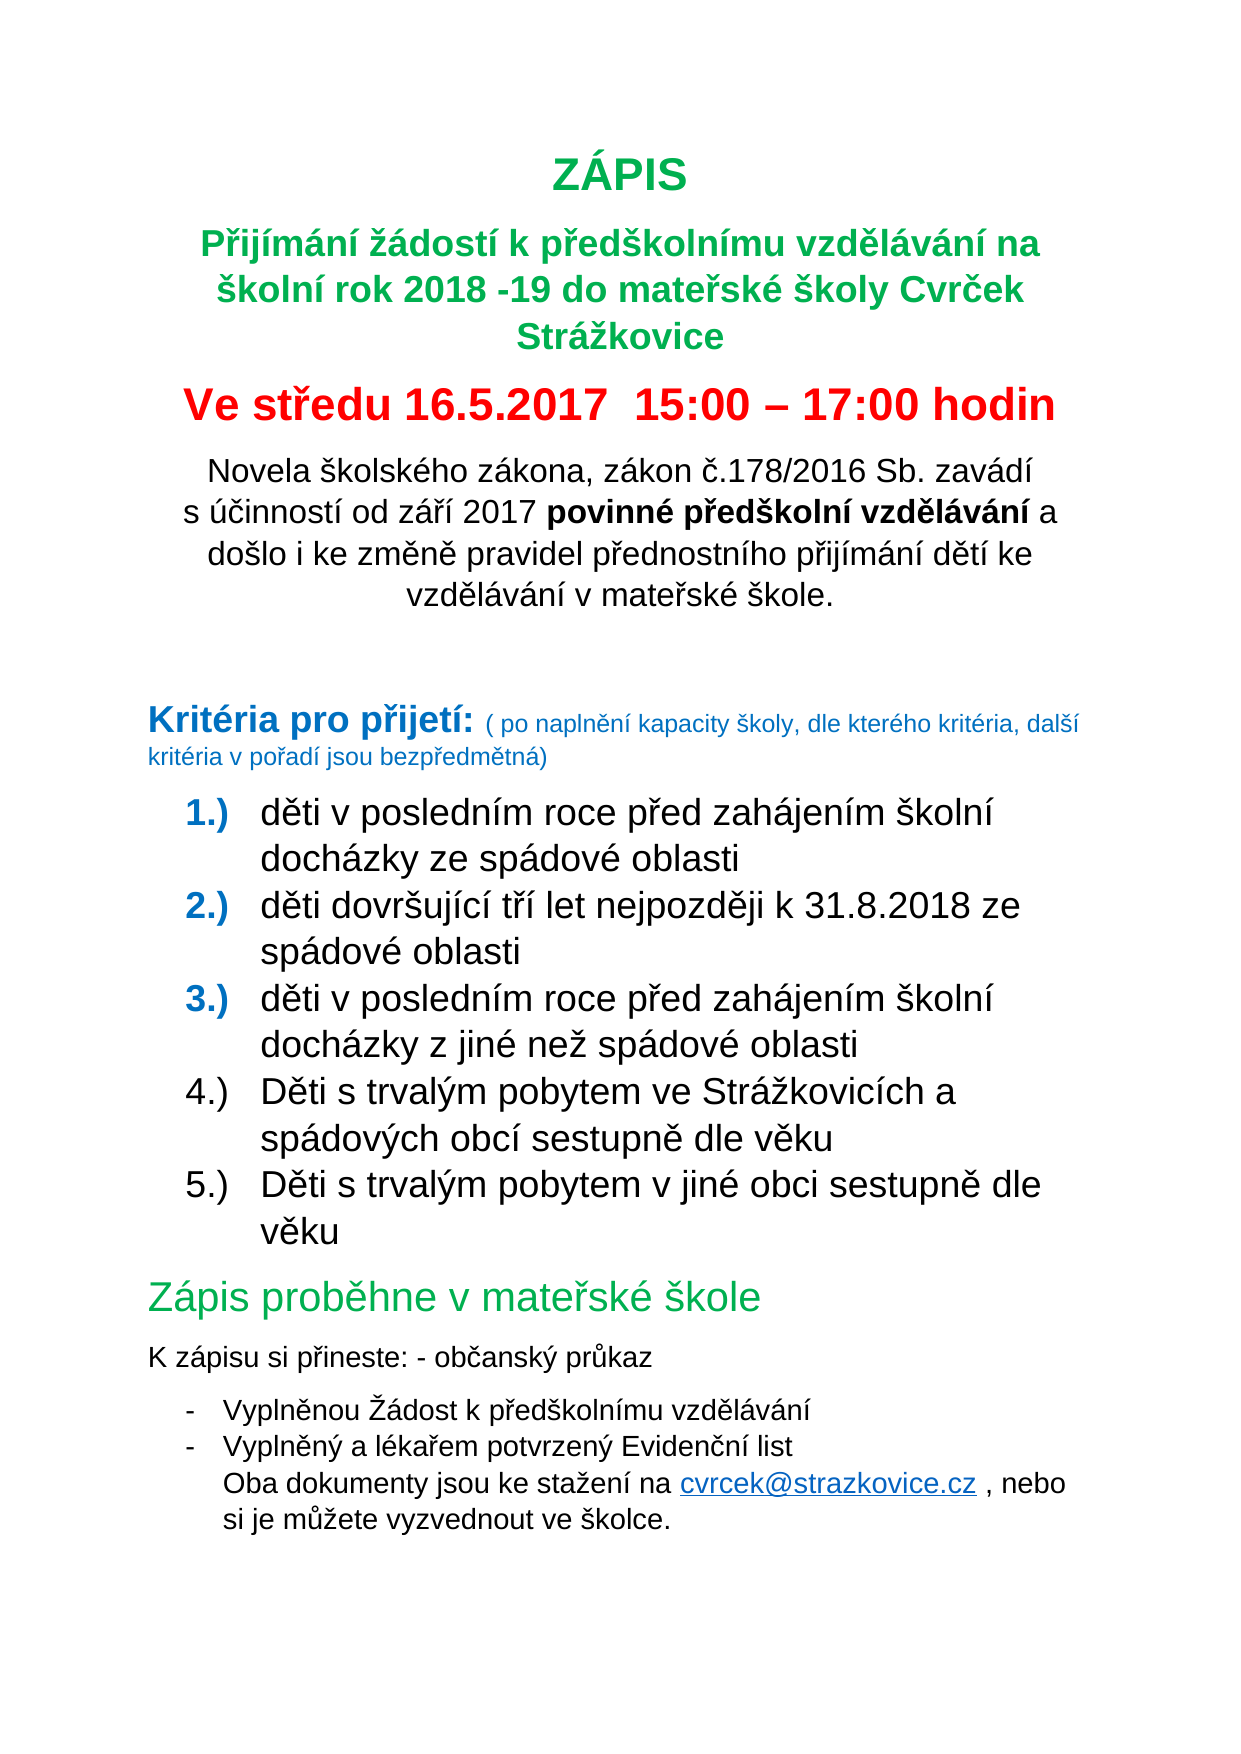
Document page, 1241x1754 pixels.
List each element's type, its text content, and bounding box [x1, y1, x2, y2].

text Přijímání žádostí k předškolnímu vzdělávání na školní rok 2018 -19 do mateřské školy Cvrček Strážkovice [148, 221, 1093, 357]
list Oba dokumenty jsou ke stažení na cvrcek@strazkovice.cz , nebo si je můžete vyzvednout ve školce. [223, 1466, 1093, 1535]
text Ve středu 16.5.2017 15:00 – 17:00 hodin [148, 377, 1093, 430]
text Kritéria pro přijetí: ( po naplnění kapacity školy, dle kterého kritéria, další kritéria v pořadí jsou bezpředmětná) [148, 697, 1093, 771]
text K zápisu si přineste: - občanský průkaz [148, 1341, 1093, 1374]
list Děti s trvalým pobytem v jiné obci sestupně dle věku [185, 1162, 1093, 1252]
list děti v posledním roce před zahájením školní docházky z jiné než spádové oblasti [185, 976, 1093, 1066]
list děti dovršující tří let nejpozději k 31.8.2018 ze spádové oblasti [185, 883, 1093, 973]
list Vyplněnou Žádost k předškolnímu vzdělávání [185, 1393, 1093, 1427]
text Zápis proběhne v mateřské škole [148, 1272, 1093, 1320]
list děti v posledním roce před zahájením školní docházky ze spádové oblasti [185, 790, 1093, 879]
list Vyplněný a lékařem potvrzený Evidenční list [185, 1429, 1093, 1463]
text Novela školského zákona, zákon č.178/2016 Sb. zavádí s účinností od září 2017 povinné předškolní vzdělávání a došlo i ke změně pravidel přednostního přijímání dětí ke vzdělávání v mateřské škole. [148, 451, 1093, 614]
list Děti s trvalým pobytem ve Strážkovicích a spádových obcí sestupně dle věku [185, 1069, 1093, 1159]
text ZÁPIS [148, 148, 1093, 200]
